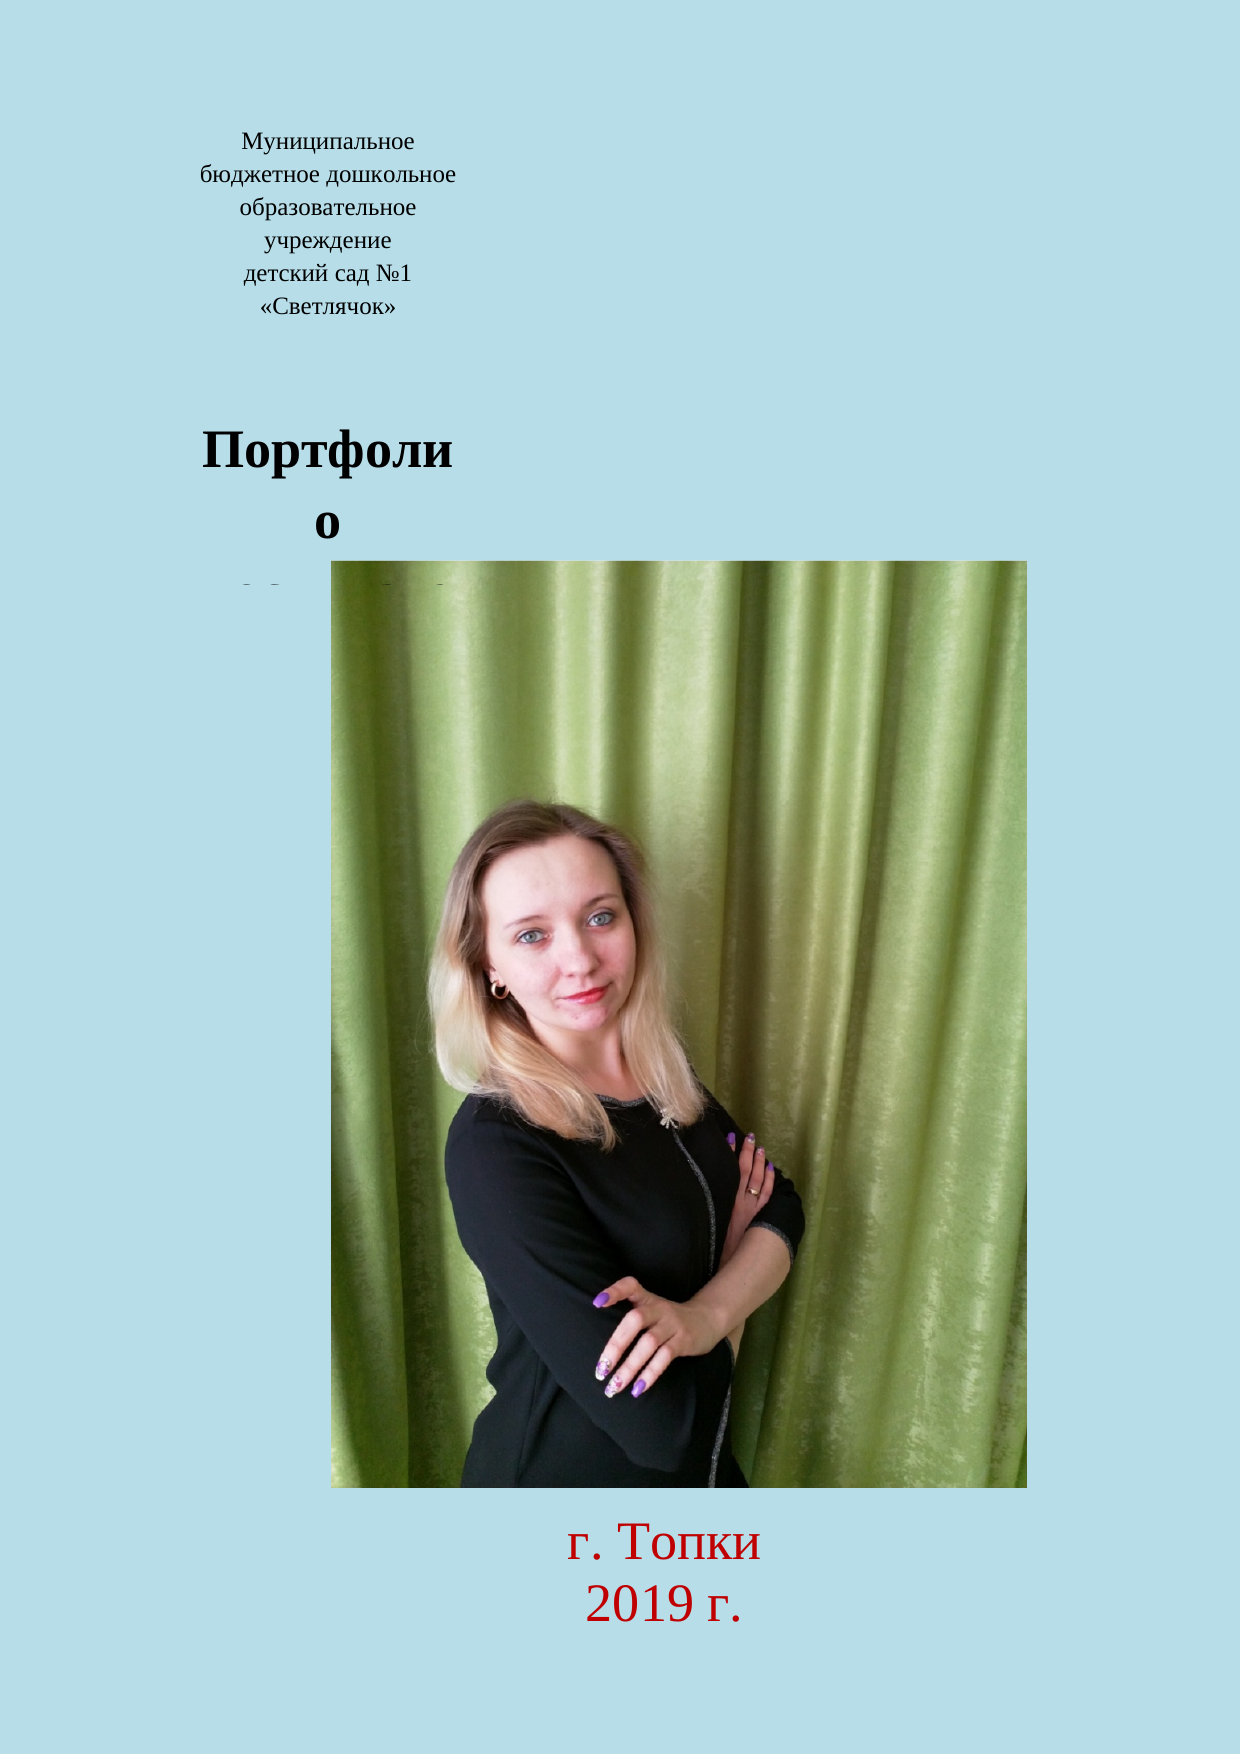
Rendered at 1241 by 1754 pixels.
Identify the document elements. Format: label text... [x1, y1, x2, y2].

picture [331, 562, 1027, 1487]
table_header г. Топки 2019 г. [166, 1509, 1163, 1633]
